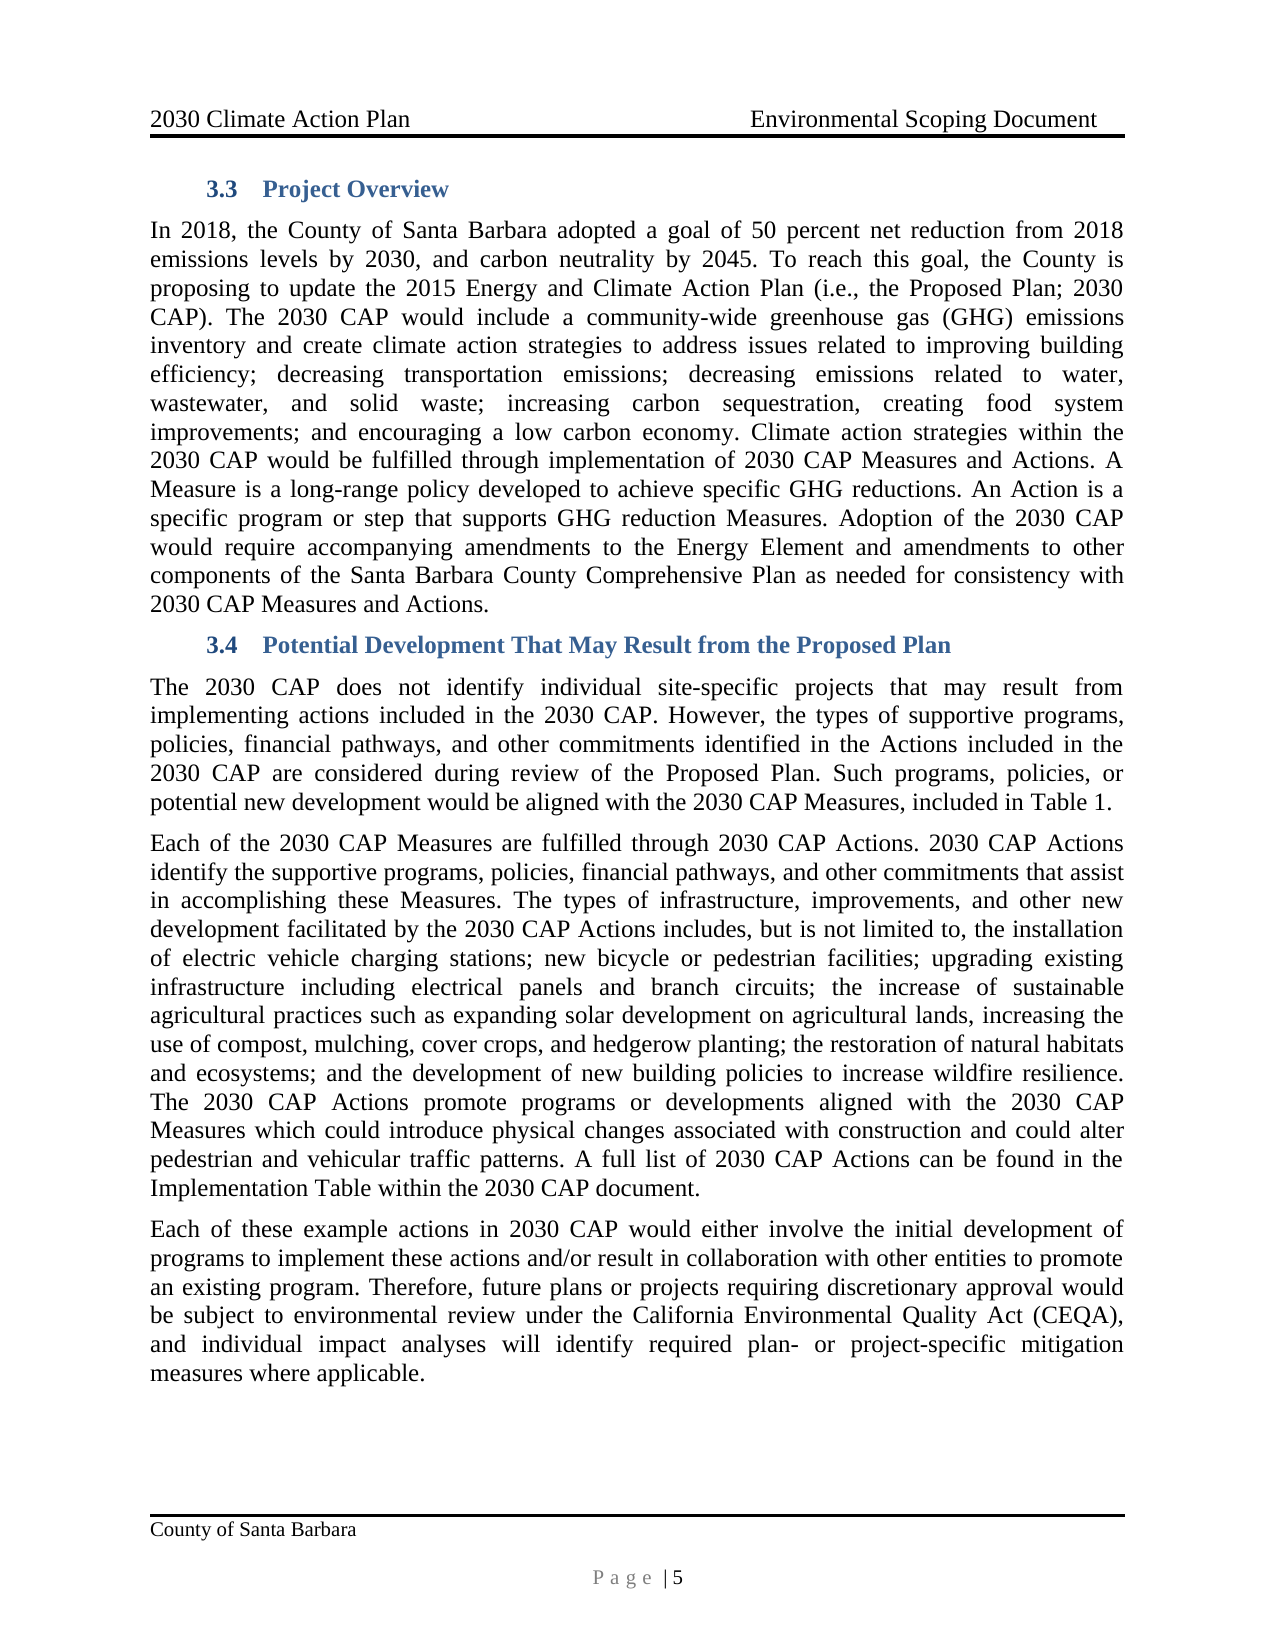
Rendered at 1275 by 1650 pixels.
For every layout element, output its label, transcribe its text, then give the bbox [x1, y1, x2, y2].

text Project Overview [206, 174, 1125, 203]
text Each of the 2030 CAP Measures are fulfilled through 2030 CAP Actions. 2030 CAP Actions identify the supportive programs, policies, financial pathways, and other commitments that assist in accomplishing these Measures. The types of infrastructure, improvements, and other new development facilitated by the 2030 CAP Actions includes, but is not limited to, the installation of electric vehicle charging stations; new bicycle or pedestrian facilities; upgrading existing infrastructure including electrical panels and branch circuits; the increase of sustainable agricultural practices such as expanding solar development on agricultural lands, increasing the use of compost, mulching, cover crops, and hedgerow planting; the restoration of natural habitats and ecosystems; and the development of new building policies to increase wildfire resilience. The 2030 CAP Actions promote programs or developments aligned with the 2030 CAP Measures which could introduce physical changes associated with construction and could alter pedestrian and vehicular traffic patterns. A full list of 2030 CAP Actions can be found in the Implementation Table within the 2030 CAP document. [150, 828, 1125, 1202]
text Potential Development That May Result from the Proposed Plan [206, 631, 1125, 659]
text In 2018, the County of Santa Barbara adopted a goal of 50 percent net reduction from 2018 emissions levels by 2030, and carbon neutrality by 2045. To reach this goal, the County is proposing to update the 2015 Energy and Climate Action Plan (i.e., the Proposed Plan; 2030 CAP). The 2030 CAP would include a community-wide greenhouse gas (GHG) emissions inventory and create climate action strategies to address issues related to improving building efficiency; decreasing transportation emissions; decreasing emissions related to water, wastewater, and solid waste; increasing carbon sequestration, creating food system improvements; and encouraging a low carbon economy. Climate action strategies within the 2030 CAP would be fulfilled through implementation of 2030 CAP Measures and Actions. A Measure is a long-range policy developed to achieve specific GHG reductions. An Action is a specific program or step that supports GHG reduction Measures. Adoption of the 2030 CAP would require accompanying amendments to the Energy Element and amendments to other components of the Santa Barbara County Comprehensive Plan as needed for consistency with 2030 CAP Measures and Actions. [150, 216, 1125, 618]
text Each of these example actions in 2030 CAP would either involve the initial development of programs to implement these actions and/or result in collaboration with other entities to promote an existing program. Therefore, future plans or projects requiring discretionary approval would be subject to environmental review under the California Environmental Quality Act (CEQA), and individual impact analyses will identify required plan- or project-specific mitigation measures where applicable. [150, 1214, 1125, 1387]
text The 2030 CAP does not identify individual site-specific projects that may result from implementing actions included in the 2030 CAP. However, the types of supportive programs, policies, financial pathways, and other commitments identified in the Actions included in the 2030 CAP are considered during review of the Proposed Plan. Such programs, policies, or potential new development would be aligned with the 2030 CAP Measures, included in Table 1. [150, 672, 1125, 816]
